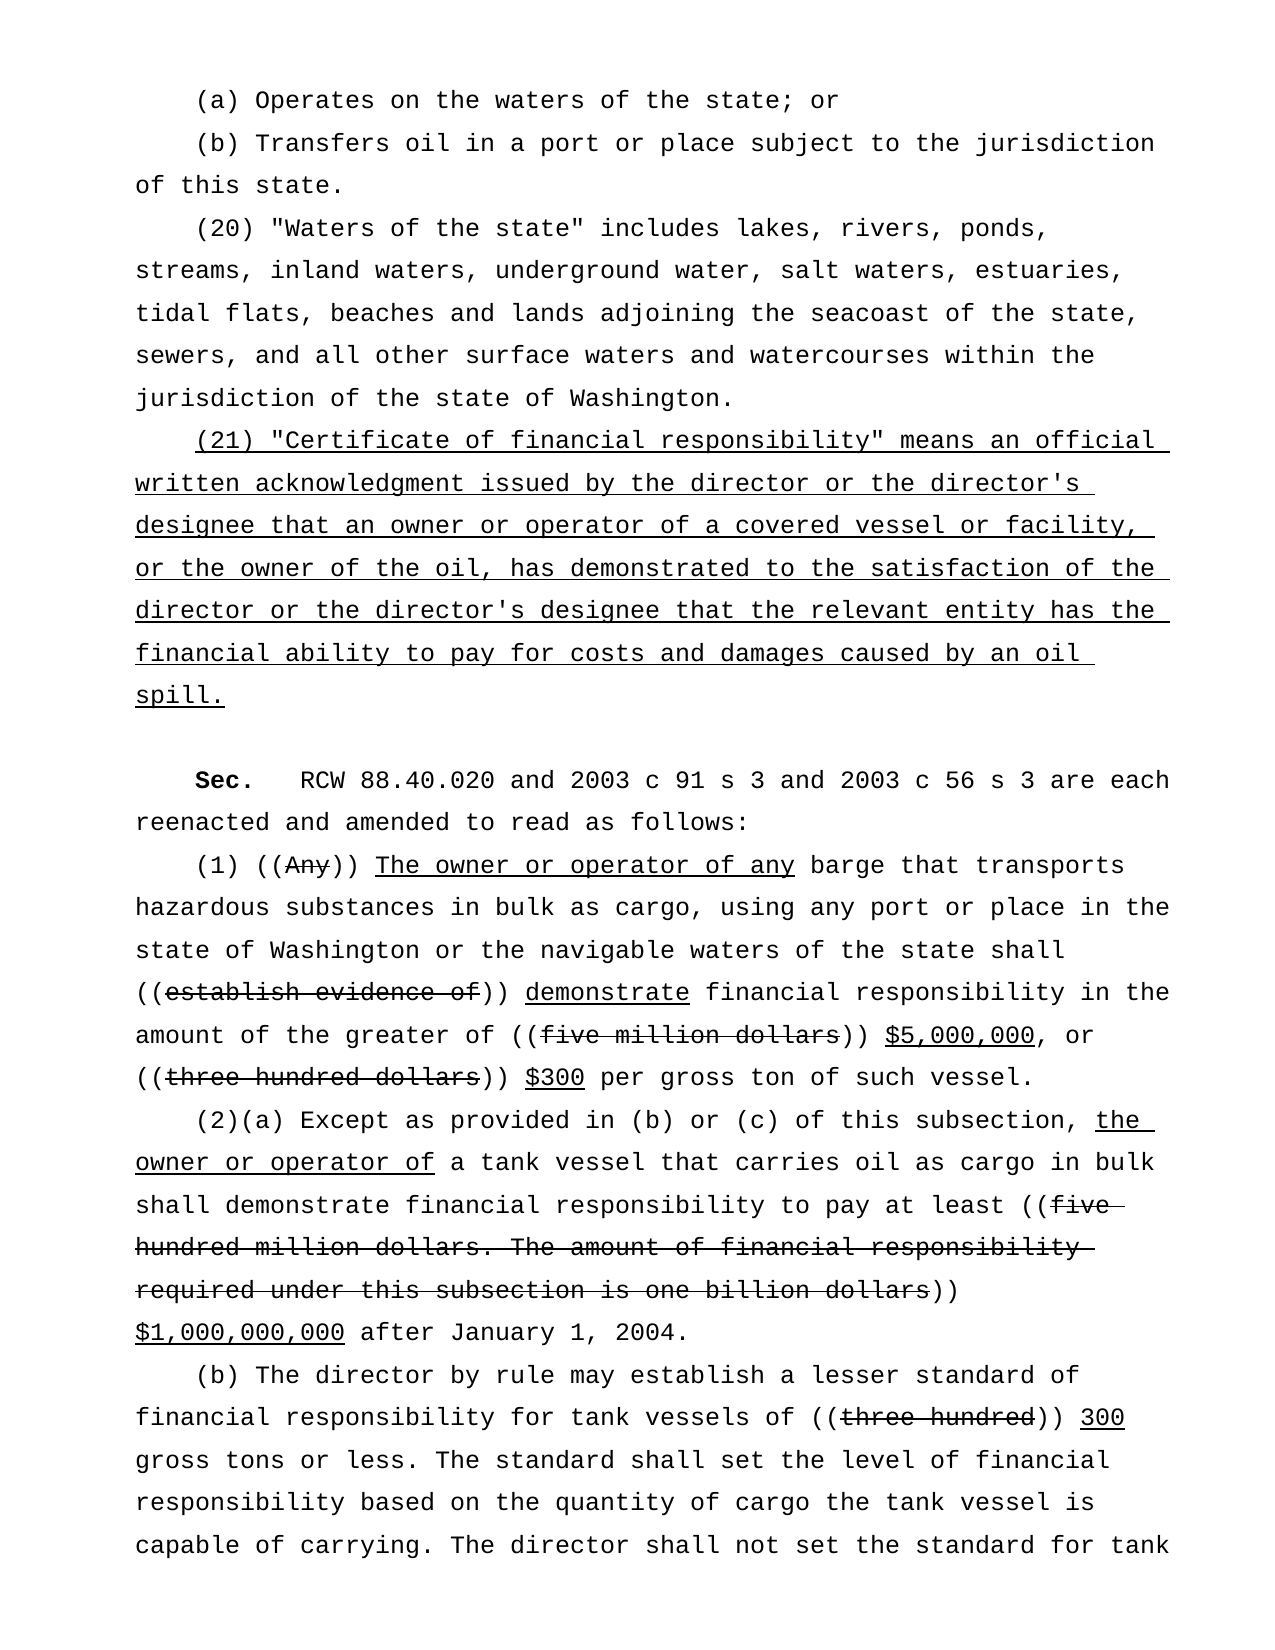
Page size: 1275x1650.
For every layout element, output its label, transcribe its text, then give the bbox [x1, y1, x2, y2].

text Sec. RCW 88.40.020 and 2003 c 91 s 3 and 2003 c 56 s 3 are each reenacted and amended to read as follows: [135, 754, 1170, 839]
text (1) ((Any)) The owner or operator of any barge that transports hazardous substances in bulk as cargo, using any port or place in the state of Washington or the navigable waters of the state shall ((establish evidence of)) demonstrate financial responsibility in the amount of the greater of ((five million dollars)) $5,000,000, or ((three hundred dollars)) $300 per gross ton of such vessel. [135, 839, 1170, 1094]
text (2)(a) Except as provided in (b) or (c) of this subsection, the owner or operator of a tank vessel that carries oil as cargo in bulk shall demonstrate financial responsibility to pay at least ((five hundred million dollars. The amount of financial responsibility required under this subsection is one billion dollars)) $1,000,000,000 after January 1, 2004. [135, 1094, 1170, 1349]
text (21) "Certificate of financial responsibility" means an official written acknowledgment issued by the director or the director's designee that an owner or operator of a covered vessel or facility, or the owner of the oil, has demonstrated to the satisfaction of the director or the director's designee that the relevant entity has the financial ability to pay for costs and damages caused by an oil spill. [135, 415, 1170, 579]
text (21) "Certificate of financial responsibility" means an official written acknowledgment issued by the director or the director's designee that an owner or operator of a covered vessel or facility, or the owner of the oil, has demonstrated to the satisfaction of the director or the director's designee that the relevant entity has the financial ability to pay for costs and damages caused by an oil spill. [135, 623, 1170, 712]
text (b) Transfers oil in a port or place subject to the jurisdiction of this state. [135, 117, 1170, 202]
text (20) "Waters of the state" includes lakes, rivers, ponds, streams, inland waters, underground water, salt waters, estuaries, tidal flats, beaches and lands adjoining the seacoast of the state, sewers, and all other surface waters and watercourses within the jurisdiction of the state of Washington. [135, 202, 1170, 415]
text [135, 1349, 1170, 1562]
text (a) Operates on the waters of the state; or [135, 75, 1170, 117]
text (21) "Certificate of financial responsibility" means an official written acknowledgment issued by the director or the director's designee that an owner or operator of a covered vessel or facility, or the owner of the oil, has demonstrated to the satisfaction of the director or the director's designee that the relevant entity has the financial ability to pay for costs and damages caused by an oil spill. [135, 580, 1170, 621]
